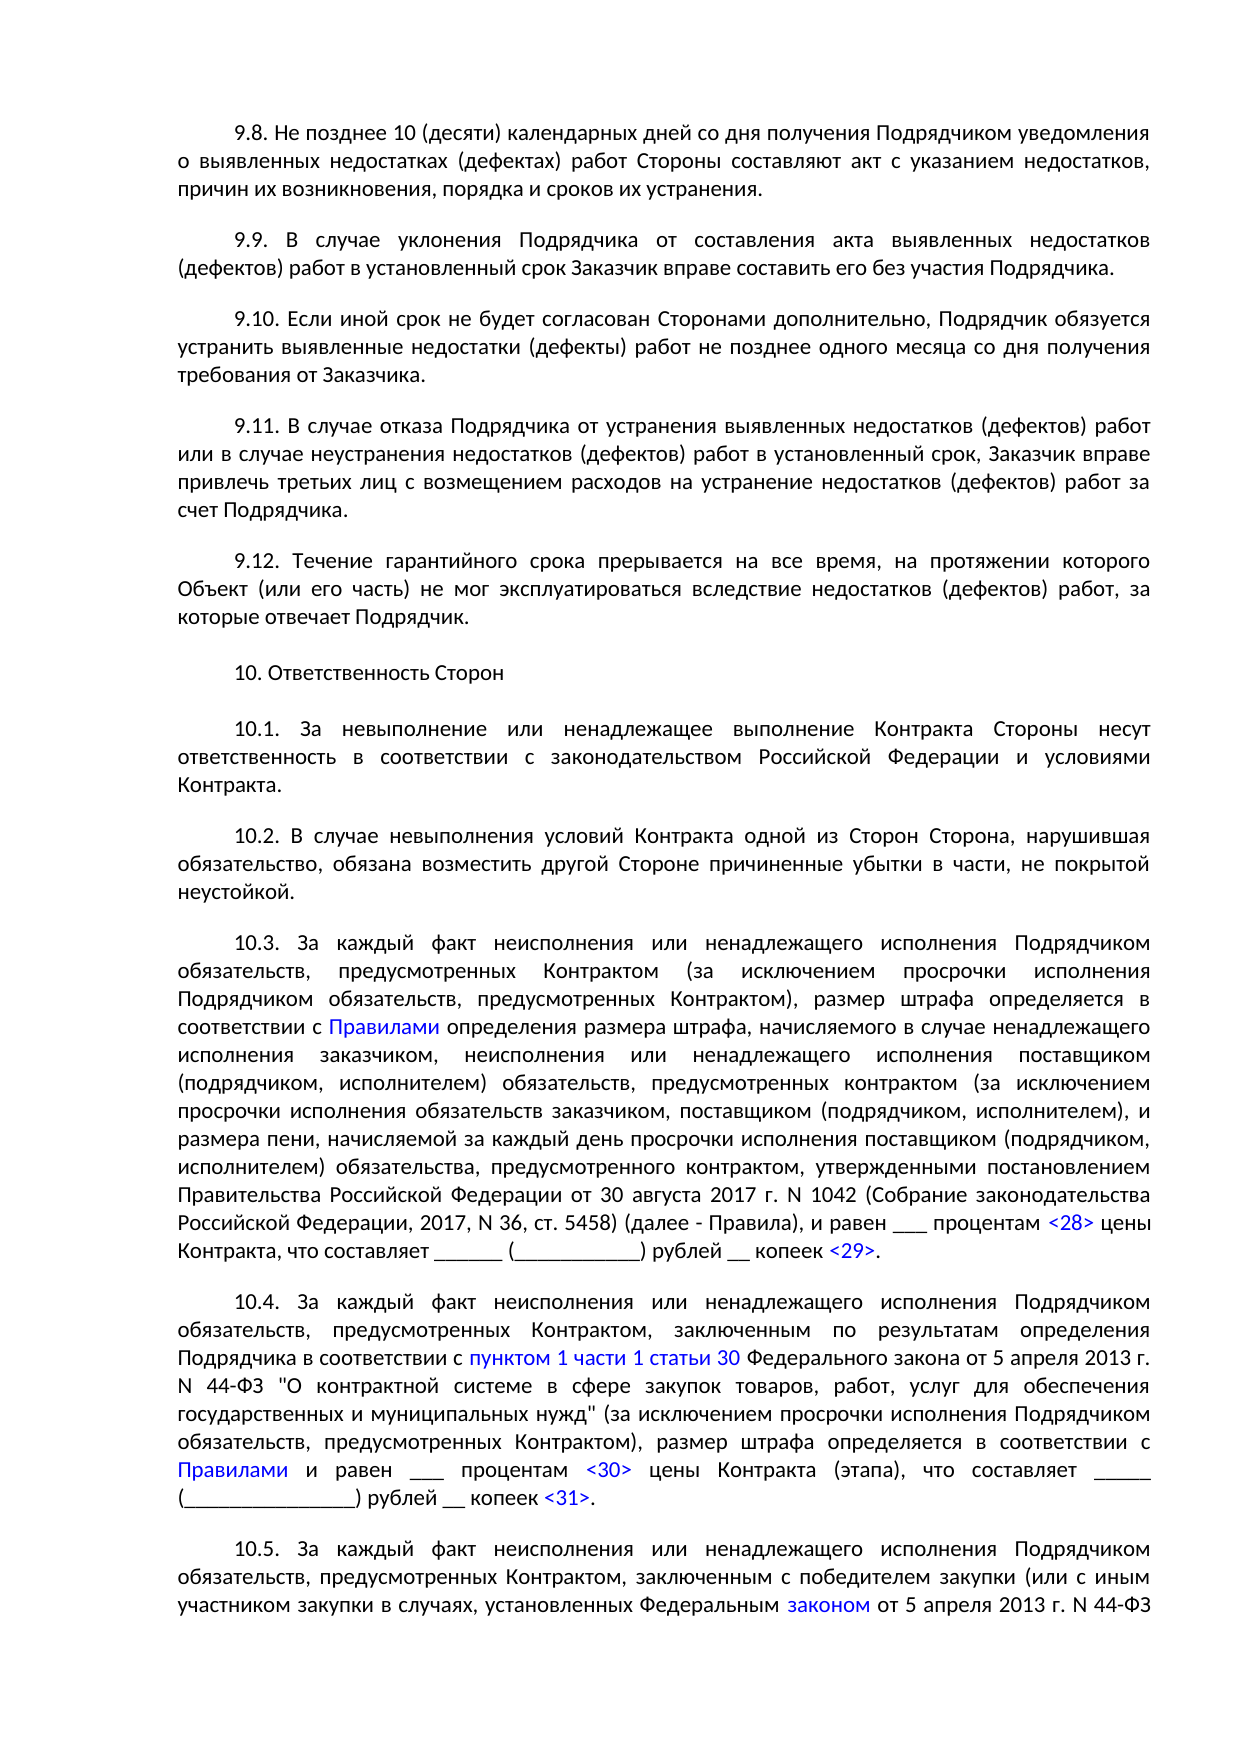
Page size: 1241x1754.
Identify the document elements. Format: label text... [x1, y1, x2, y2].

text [177, 1534, 1152, 1618]
text 10.4. За каждый факт неисполнения или ненадлежащего исполнения Подрядчиком обязательств, предусмотренных Контрактом, заключенным по результатам определения Подрядчика в соответствии с пунктом 1 части 1 статьи 30 Федерального закона от 5 апреля 2013 г. N 44-ФЗ "О контрактной системе в сфере закупок товаров, работ, услуг для обеспечения государственных и муниципальных нужд" (за исключением просрочки исполнения Подрядчиком обязательств, предусмотренных Контрактом), размер штрафа определяется в соответствии с Правилами и равен ___ процентам <30> цены Контракта (этапа), что составляет _____ (_______________) рублей __ копеек <31>. [177, 1287, 1152, 1511]
text 9.8. Не позднее 10 (десяти) календарных дней со дня получения Подрядчиком уведомления о выявленных недостатках (дефектах) работ Стороны составляют акт с указанием недостатков, причин их возникновения, порядка и сроков их устранения. [177, 118, 1152, 202]
text 10.3. За каждый факт неисполнения или ненадлежащего исполнения Подрядчиком обязательств, предусмотренных Контрактом (за исключением просрочки исполнения Подрядчиком обязательств, предусмотренных Контрактом), размер штрафа определяется в соответствии с Правилами определения размера штрафа, начисляемого в случае ненадлежащего исполнения заказчиком, неисполнения или ненадлежащего исполнения поставщиком (подрядчиком, исполнителем) обязательств, предусмотренных контрактом (за исключением просрочки исполнения обязательств заказчиком, поставщиком (подрядчиком, исполнителем), и размера пени, начисляемой за каждый день просрочки исполнения поставщиком (подрядчиком, исполнителем) обязательства, предусмотренного контрактом, утвержденными постановлением Правительства Российской Федерации от 30 августа 2017 г. N 1042 (Собрание законодательства Российской Федерации, 2017, N 36, ст. 5458) (далее - Правила), и равен ___ процентам <28> цены Контракта, что составляет ______ (___________) рублей __ копеек <29>. [177, 928, 1152, 1264]
text 10. Ответственность Сторон [177, 658, 1152, 686]
text 9.11. В случае отказа Подрядчика от устранения выявленных недостатков (дефектов) работ или в случае неустранения недостатков (дефектов) работ в установленный срок, Заказчик вправе привлечь третьих лиц с возмещением расходов на устранение недостатков (дефектов) работ за счет Подрядчика. [177, 411, 1152, 523]
text 9.12. Течение гарантийного срока прерывается на все время, на протяжении которого Объект (или его часть) не мог эксплуатироваться вследствие недостатков (дефектов) работ, за которые отвечает Подрядчик. [177, 546, 1152, 630]
text 10.1. За невыполнение или ненадлежащее выполнение Контракта Стороны несут ответственность в соответствии с законодательством Российской Федерации и условиями Контракта. [177, 714, 1152, 798]
text 9.9. В случае уклонения Подрядчика от составления акта выявленных недостатков (дефектов) работ в установленный срок Заказчик вправе составить его без участия Подрядчика. [177, 225, 1152, 281]
text 10.2. В случае невыполнения условий Контракта одной из Сторон Сторона, нарушившая обязательство, обязана возместить другой Стороне причиненные убытки в части, не покрытой неустойкой. [177, 821, 1152, 905]
text 9.10. Если иной срок не будет согласован Сторонами дополнительно, Подрядчик обязуется устранить выявленные недостатки (дефекты) работ не позднее одного месяца со дня получения требования от Заказчика. [177, 304, 1152, 388]
